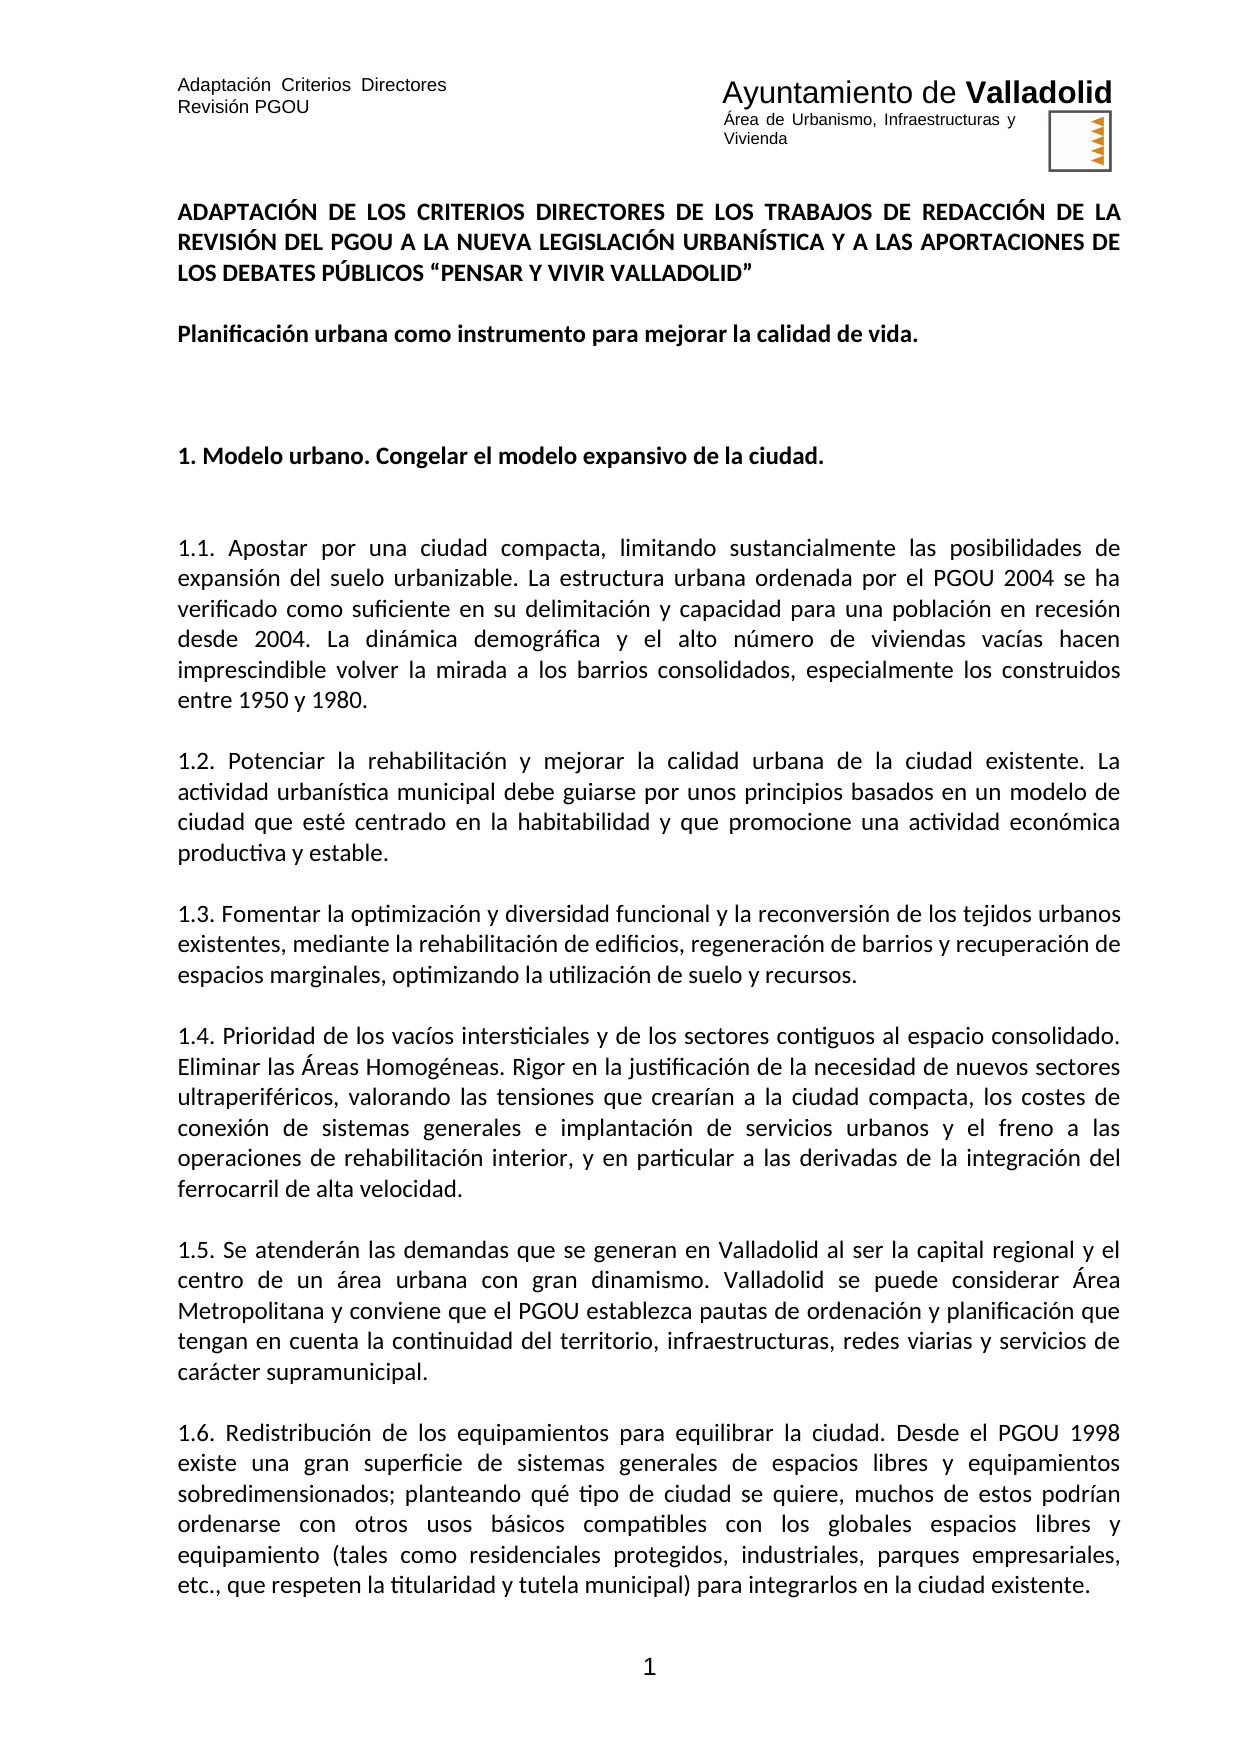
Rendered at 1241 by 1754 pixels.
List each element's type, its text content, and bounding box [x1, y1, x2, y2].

text 1.4. Prioridad de los vacíos intersticiales y de los sectores contiguos al espacio consolidado. Eliminar las Áreas Homogéneas. Rigor en la justificación de la necesidad de nuevos sectores ultraperiféricos, valorando las tensiones que crearían a la ciudad compacta, los costes de conexión de sistemas generales e implantación de servicios urbanos y el freno a las operaciones de rehabilitación interior, y en particular a las derivadas de la integración del ferrocarril de alta velocidad. [177, 1020, 1122, 1203]
text 1.1. Apostar por una ciudad compacta, limitando sustancialmente las posibilidades de expansión del suelo urbanizable. La estructura urbana ordenada por el PGOU 2004 se ha verificado como suficiente en su delimitación y capacidad para una población en recesión desde 2004. La dinámica demográfica y el alto número de viviendas vacías hacen imprescindible volver la mirada a los barrios consolidados, especialmente los construidos entre 1950 y 1980. [177, 532, 1122, 715]
text 1.3. Fomentar la optimización y diversidad funcional y la reconversión de los tejidos urbanos existentes, mediante la rehabilitación de edificios, regeneración de barrios y recuperación de espacios marginales, optimizando la utilización de suelo y recursos. [177, 898, 1122, 989]
text 1.5. Se atenderán las demandas que se generan en Valladolid al ser la capital regional y el centro de un área urbana con gran dinamismo. Valladolid se puede considerar Área Metropolitana y conviene que el PGOU establezca pautas de ordenación y planificación que tengan en cuenta la continuidad del territorio, infraestructuras, redes viarias y servicios de carácter supramunicipal. [177, 1234, 1122, 1386]
text 1.6. Redistribución de los equipamientos para equilibrar la ciudad. Desde el PGOU 1998 existe una gran superficie de sistemas generales de espacios libres y equipamientos sobredimensionados; planteando qué tipo de ciudad se quiere, muchos de estos podrían ordenarse con otros usos básicos compatibles con los globales espacios libres y equipamiento (tales como residenciales protegidos, industriales, parques empresariales, etc., que respeten la titularidad y tutela municipal) para integrarlos en la ciudad existente. [177, 1417, 1122, 1600]
text 1. Modelo urbano. Congelar el modelo expansivo de la ciudad. [177, 440, 1122, 471]
text Planificación urbana como instrumento para mejorar la calidad de vida. [177, 318, 1122, 349]
text 1.2. Potenciar la rehabilitación y mejorar la calidad urbana de la ciudad existente. La actividad urbanística municipal debe guiarse por unos principios basados en un modelo de ciudad que esté centrado en la habitabilidad y que promocione una actividad económica productiva y estable. [177, 745, 1122, 867]
text ADAPTACIÓN DE LOS CRITERIOS DIRECTORES DE LOS TRABAJOS DE REDACCIÓN DE LA REVISIÓN DEL PGOU A LA NUEVA LEGISLACIÓN URBANÍSTICA Y A LAS APORTACIONES DE LOS DEBATES PÚBLICOS “PENSAR Y VIVIR VALLADOLID” [177, 196, 1122, 288]
